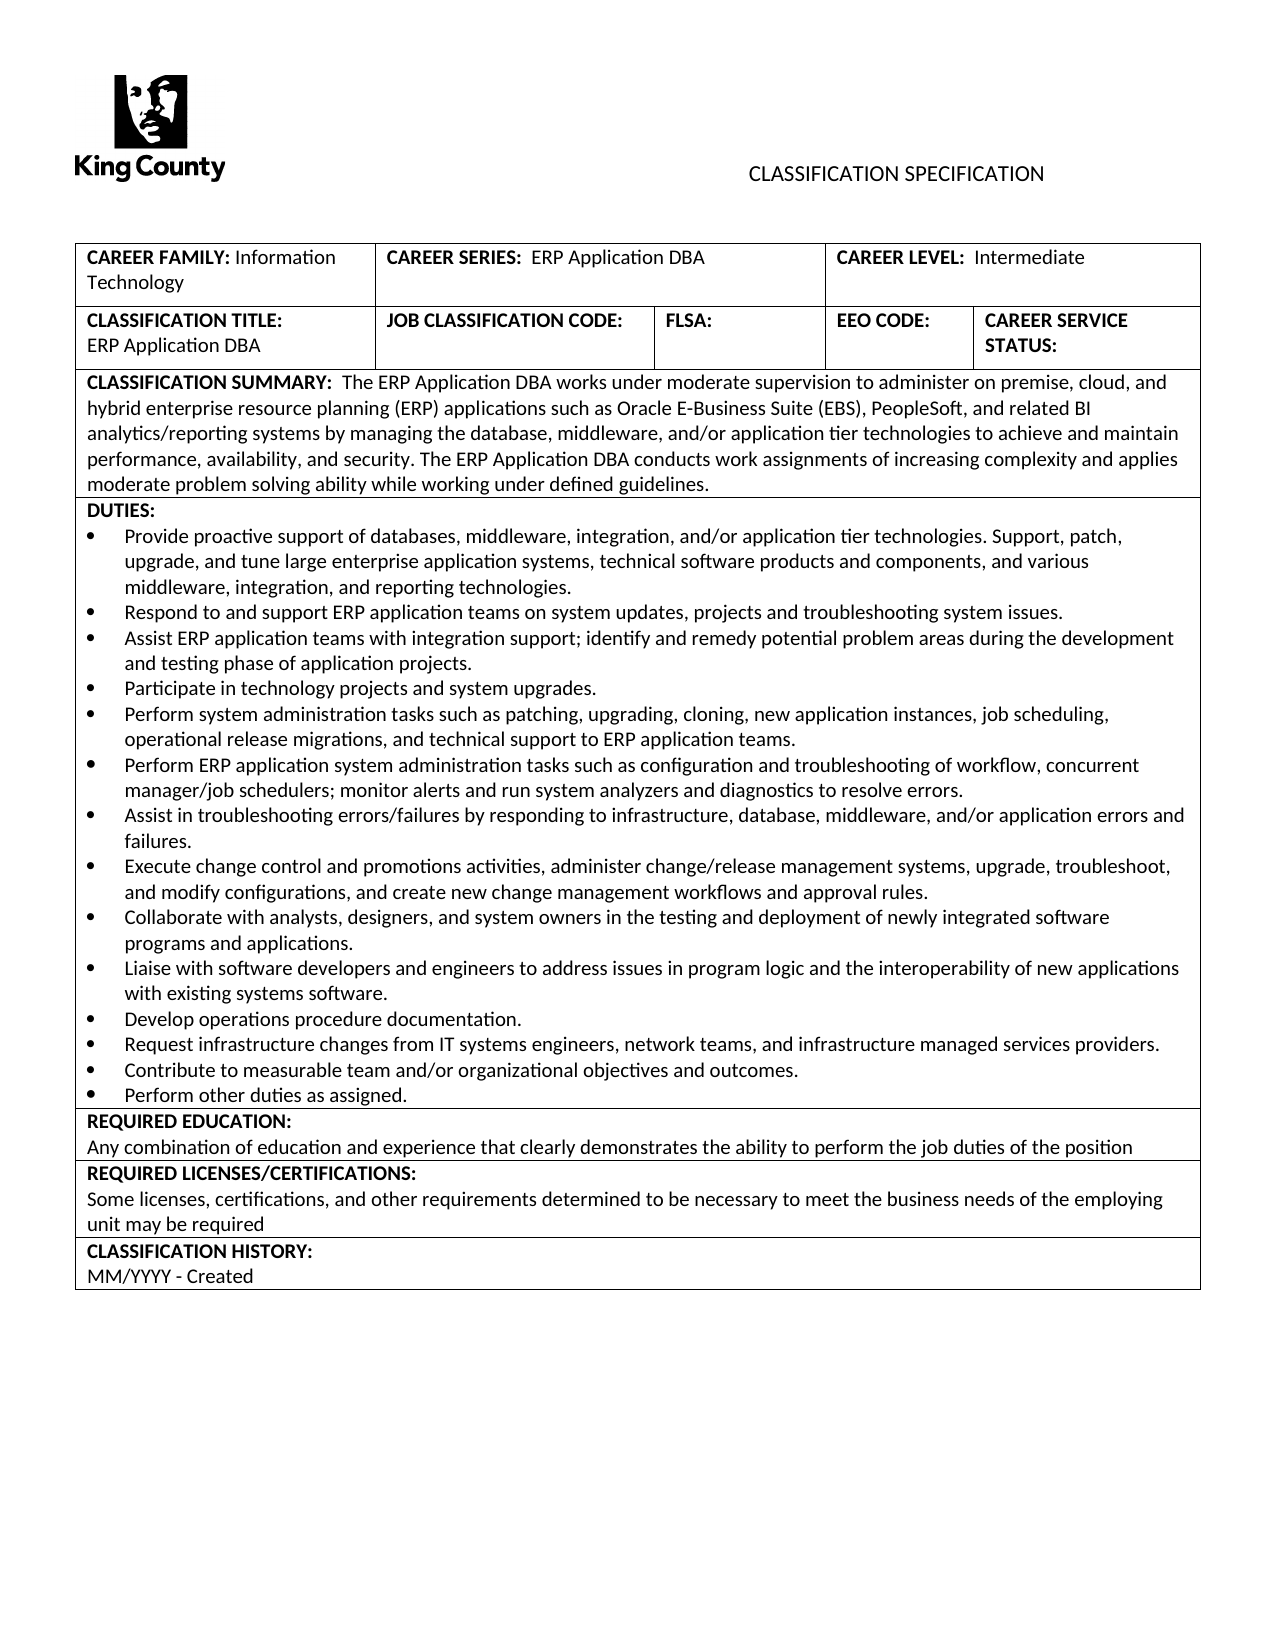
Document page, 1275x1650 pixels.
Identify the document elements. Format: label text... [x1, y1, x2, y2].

picture [75, 75, 226, 182]
table_header CAREER SERIES: ERP Application DBA [376, 244, 825, 306]
table_header CAREER FAMILY: Information Technology [76, 244, 375, 306]
table_cell JOB CLASSIFICATION CODE: [376, 307, 654, 368]
table_cell CLASSIFICATION HISTORY: MM/YYYY - Created [76, 1238, 1200, 1289]
table_cell EEO CODE: [826, 307, 973, 368]
table_cell DUTIES: Provide proactive support of databases, middleware, integration, and/or application tier technologies. Support, patch, upgrade, and tune large enterprise application systems, technical software products and components, and various middleware, integration, and reporting technologies. Respond to and support ERP application teams on system updates, projects and troubleshooting system issues. Assist ERP application teams with integration support; identify and remedy potential problem areas during the development and testing phase of application projects. Participate in technology projects and system upgrades. Perform system administration tasks such as patching, upgrading, cloning, new application instances, job scheduling, operational release migrations, and technical support to ERP application teams. Perform ERP application system administration tasks such as configuration and troubleshooting of workflow, concurrent manager/job schedulers; monitor alerts and run system analyzers and diagnostics to resolve errors. Assist in troubleshooting errors/failures by responding to infrastructure, database, middleware, and/or application errors and failures. Execute change control and promotions activities, administer change/release management systems, upgrade, troubleshoot, and modify configurations, and create new change management workflows and approval rules. Collaborate with analysts, designers, and system owners in the testing and deployment of newly integrated software programs and applications. Liaise with software developers and engineers to address issues in program logic and the interoperability of new applications with existing systems software. Develop operations procedure documentation. Request infrastructure changes from IT systems engineers, network teams, and infrastructure managed services providers. Contribute to measurable team and/or organizational objectives and outcomes. Perform other duties as assigned. [76, 498, 1200, 1108]
table_cell REQUIRED EDUCATION: Any combination of education and experience that clearly demonstrates the ability to perform the job duties of the position [76, 1109, 1200, 1159]
table_cell CLASSIFICATION SUMMARY: The ERP Application DBA works under moderate supervision to administer on premise, cloud, and hybrid enterprise resource planning (ERP) applications such as Oracle E-Business Suite (EBS), PeopleSoft, and related BI analytics/reporting systems by managing the database, middleware, and/or application tier technologies to achieve and maintain performance, availability, and security. The ERP Application DBA conducts work assignments of increasing complexity and applies moderate problem solving ability while working under defined guidelines. [76, 370, 1200, 497]
table_header CAREER LEVEL: Intermediate [826, 244, 1200, 306]
table_cell CLASSIFICATION TITLE: ERP Application DBA [76, 307, 375, 368]
table_cell CAREER SERVICE STATUS: [974, 307, 1200, 368]
table_cell FLSA: [655, 307, 825, 368]
table_cell REQUIRED LICENSES/CERTIFICATIONS: Some licenses, certifications, and other requirements determined to be necessary to meet the business needs of the employing unit may be required [76, 1161, 1200, 1237]
